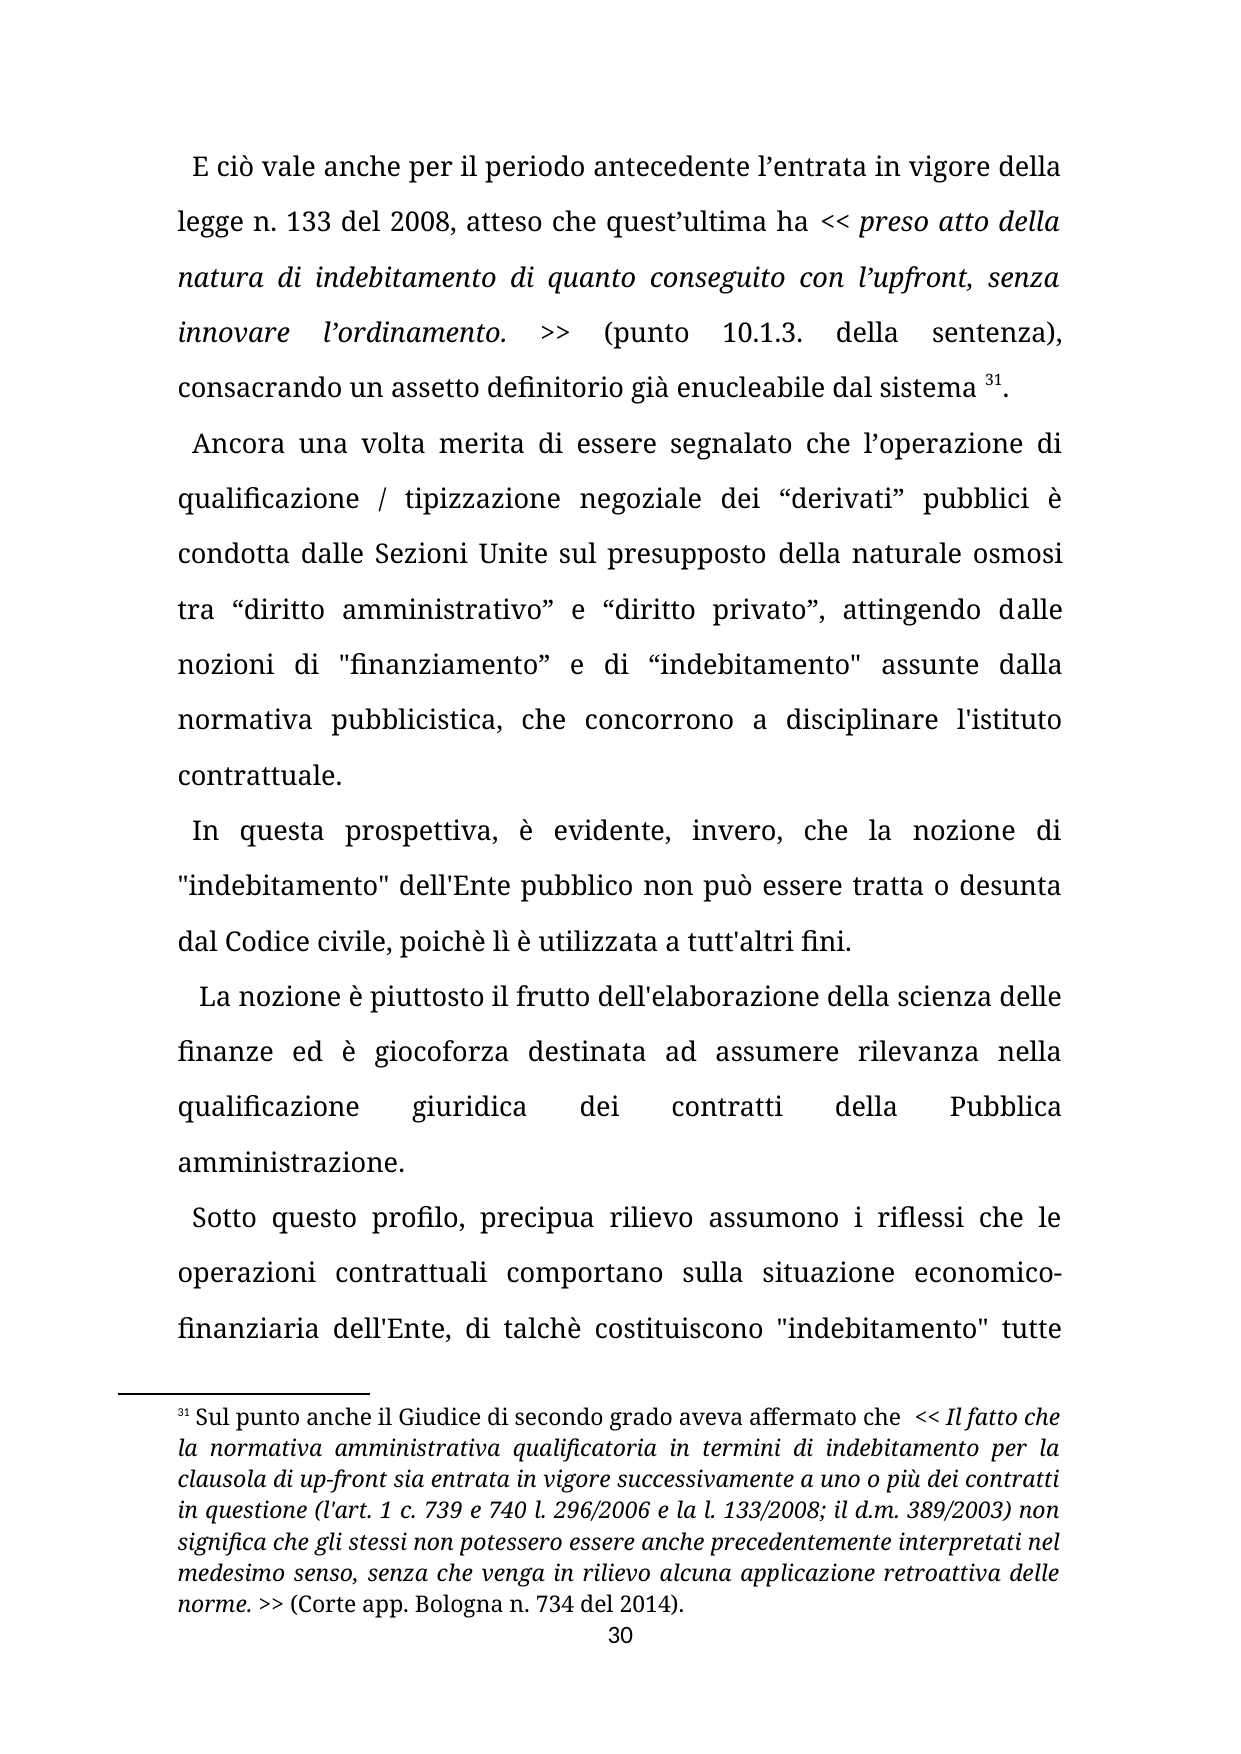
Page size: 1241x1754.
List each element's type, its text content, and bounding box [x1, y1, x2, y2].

text La nozione è piuttosto il frutto dell'elaborazione della scienza delle finanze ed è giocoforza destinata ad assumere rilevanza nella qualificazione giuridica dei contratti della Pubblica amministrazione. [177, 977, 1063, 1180]
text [177, 1198, 1063, 1346]
text E ciò vale anche per il periodo antecedente l’entrata in vigore della legge n. 133 del 2008, atteso che quest’ultima ha << preso atto della natura di indebitamento di quanto conseguito con l’upfront, senza innovare l’ordinamento. >> (punto 10.1.3. della sentenza), consacrando un assetto definitorio già enucleabile dal sistema . [177, 148, 1063, 406]
text In questa prospettiva, è evidente, invero, che la nozione di "indebitamento" dell'Ente pubblico non può essere tratta o desunta dal Codice civile, poichè lì è utilizzata a tutt'altri fini. [177, 811, 1063, 959]
text Ancora una volta merita di essere segnalato che l’operazione di qualificazione / tipizzazione negoziale dei “derivati” pubblici è condotta dalle Sezioni Unite sul presupposto della naturale osmosi tra “diritto amministrativo” e “diritto privato”, attingendo dalle nozioni di "finanziamento” e di “indebitamento" assunte dalla normativa pubblicistica, che concorrono a disciplinare l'istituto contrattuale. [177, 424, 1063, 793]
